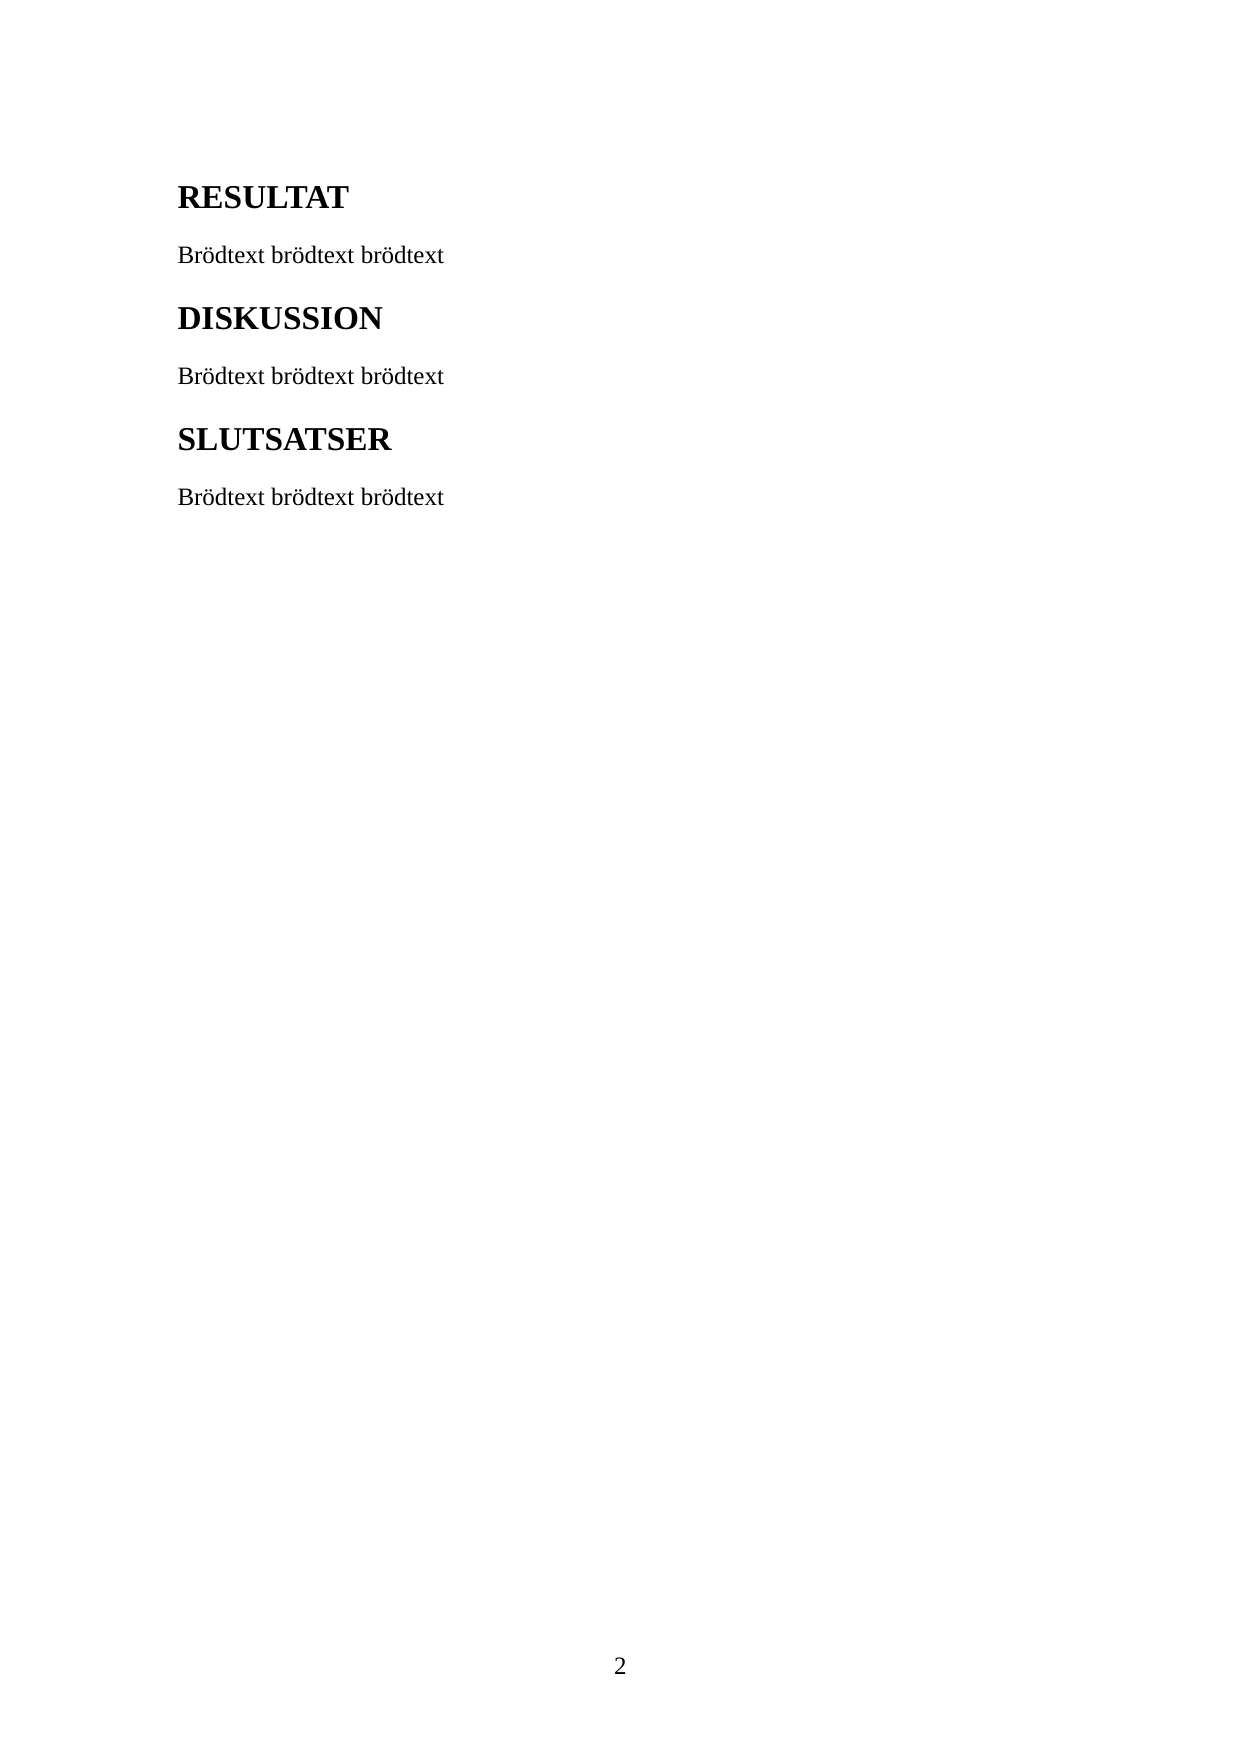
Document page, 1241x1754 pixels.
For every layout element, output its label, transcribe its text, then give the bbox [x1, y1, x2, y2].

subtitle DISKUSSION [177, 298, 1063, 336]
subtitle SLUTSATSER [177, 419, 1063, 457]
text Brödtext brödtext brödtext [177, 361, 1063, 390]
text Brödtext brödtext brödtext [177, 241, 1063, 269]
text Brödtext brödtext brödtext [177, 482, 1063, 511]
subtitle RESULTAT [177, 177, 1063, 216]
